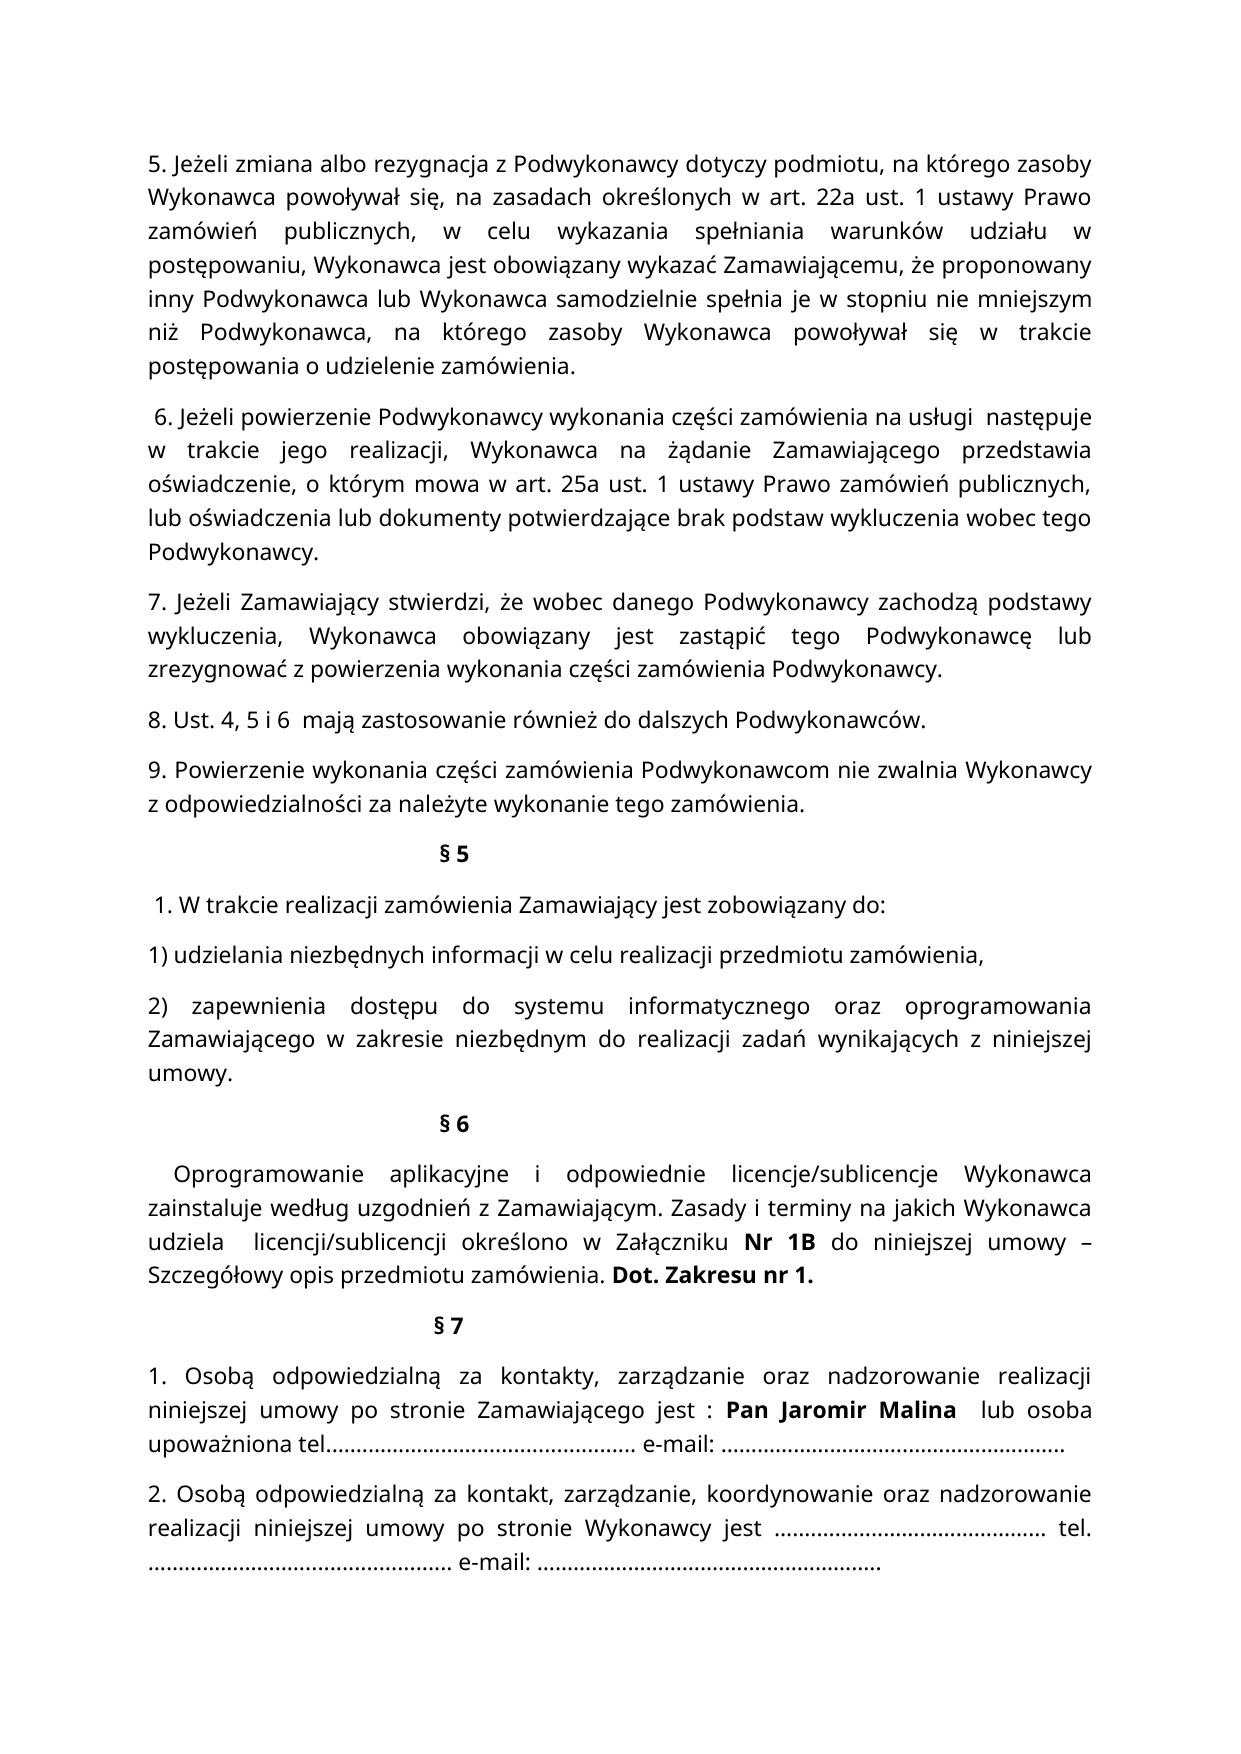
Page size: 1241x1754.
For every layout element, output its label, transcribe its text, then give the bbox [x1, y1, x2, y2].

text Oprogramowanie aplikacyjne i odpowiednie licencje/sublicencje Wykonawca zainstaluje według uzgodnień z Zamawiającym. Zasady i terminy na jakich Wykonawca udziela licencji/sublicencji określono w Załączniku Nr 1B do niniejszej umowy – Szczegółowy opis przedmiotu zamówienia. Dot. Zakresu nr 1. [148, 1158, 1093, 1291]
text 1. Osobą odpowiedzialną za kontakty, zarządzanie oraz nadzorowanie realizacji niniejszej umowy po stronie Zamawiającego jest : Pan Jaromir Malina lub osoba upoważniona tel.…………………….......................... e-mail: ………………………….…………………….. [148, 1360, 1093, 1459]
text 2) zapewnienia dostępu do systemu informatycznego oraz oprogramowania Zamawiającego w zakresie niezbędnym do realizacji zadań wynikających z niniejszej umowy. [148, 990, 1093, 1088]
text 8. Ust. 4, 5 i 6 mają zastosowanie również do dalszych Podwykonawców. [148, 704, 1093, 735]
text 6. Jeżeli powierzenie Podwykonawcy wykonania części zamówienia na usługi następuje w trakcie jego realizacji, Wykonawca na żądanie Zamawiającego przedstawia oświadczenie, o którym mowa w art. 25a ust. 1 ustawy Prawo zamówień publicznych, lub oświadczenia lub dokumenty potwierdzające brak podstaw wykluczenia wobec tego Podwykonawcy. [148, 401, 1093, 567]
text 1. W trakcie realizacji zamówienia Zamawiający jest zobowiązany do: [148, 889, 1093, 920]
text 1) udzielania niezbędnych informacji w celu realizacji przedmiotu zamówienia, [148, 939, 1093, 971]
text 7. Jeżeli Zamawiający stwierdzi, że wobec danego Podwykonawcy zachodzą podstawy wykluczenia, Wykonawca obowiązany jest zastąpić tego Podwykonawcę lub zrezygnować z powierzenia wykonania części zamówienia Podwykonawcy. [148, 586, 1093, 685]
text 9. Powierzenie wykonania części zamówienia Podwykonawcom nie zwalnia Wykonawcy z odpowiedzialności za należyte wykonanie tego zamówienia. [148, 754, 1093, 819]
text 2. Osobą odpowiedzialną za kontakt, zarządzanie, koordynowanie oraz nadzorowanie realizacji niniejszej umowy po stronie Wykonawcy jest …….………..……………………… tel.…………………….......................... e-mail: ………………………….…………………….. [148, 1478, 1093, 1577]
text § 7 [148, 1310, 1093, 1341]
text 5. Jeżeli zmiana albo rezygnacja z Podwykonawcy dotyczy podmiotu, na którego zasoby Wykonawca powoływał się, na zasadach określonych w art. 22a ust. 1 ustawy Prawo zamówień publicznych, w celu wykazania spełniania warunków udziału w postępowaniu, Wykonawca jest obowiązany wykazać Zamawiającemu, że proponowany inny Podwykonawca lub Wykonawca samodzielnie spełnia je w stopniu nie mniejszym niż Podwykonawca, na którego zasoby Wykonawca powoływał się w trakcie postępowania o udzielenie zamówienia. [148, 148, 1093, 381]
text § 5 [148, 838, 1093, 870]
text § 6 [148, 1108, 1093, 1139]
